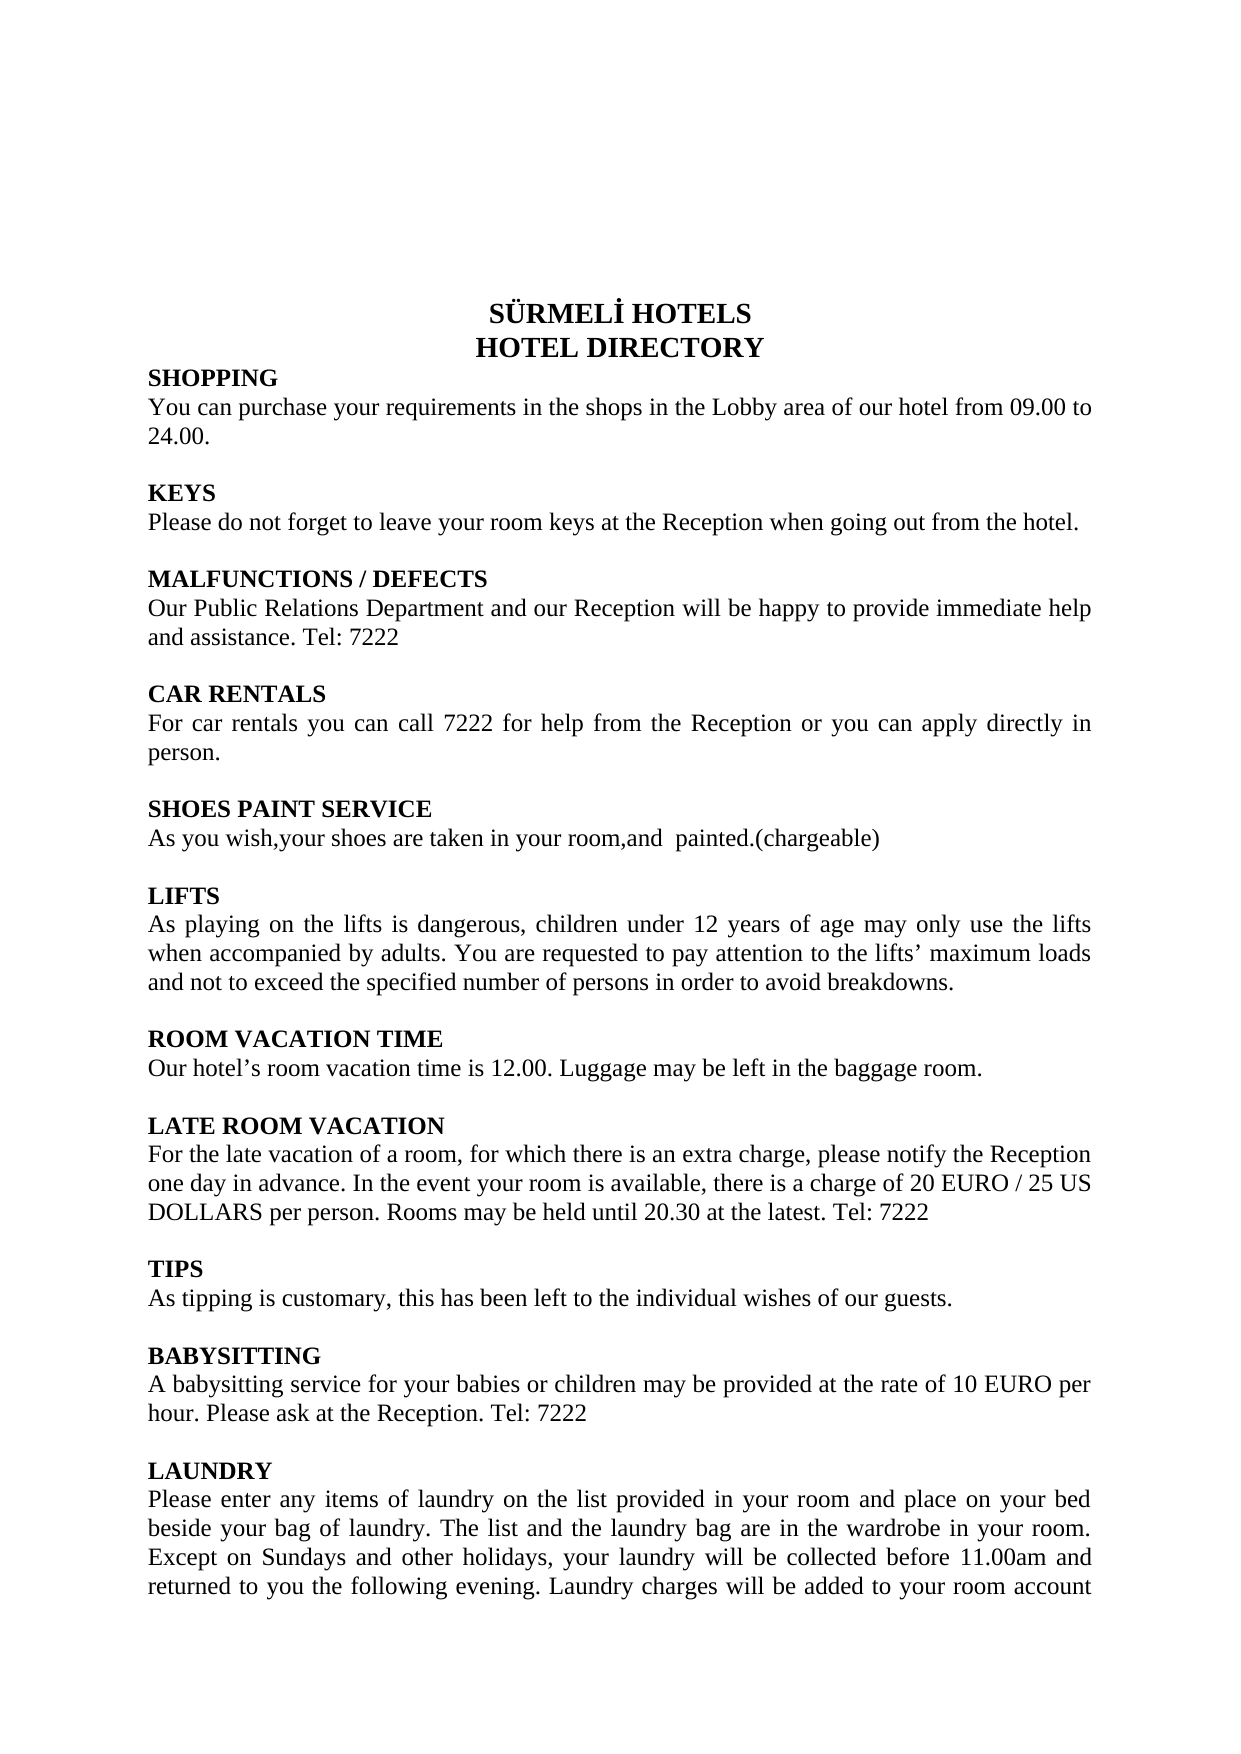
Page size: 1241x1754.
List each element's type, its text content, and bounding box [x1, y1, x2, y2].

text LIFTS [148, 881, 1093, 909]
text SÜRMELİ HOTELS [148, 296, 1093, 330]
text As playing on the lifts is dangerous, children under 12 years of age may only use the lifts when accompanied by adults. You are requested to pay attention to the lifts’ maximum loads and not to exceed the specified number of persons in order to avoid breakdowns. [148, 909, 1093, 996]
text For the late vacation of a room, for which there is an extra charge, please notify the Reception one day in advance. In the event your room is available, there is a charge of 20 EURO / 25 US DOLLARS per person. Rooms may be held until 20.30 at the latest. Tel: 7222 [148, 1139, 1093, 1226]
text KEYS [148, 478, 1093, 507]
text As tipping is customary, this has been left to the individual wishes of our guests. [148, 1283, 1093, 1312]
text ROOM VACATION TIME [148, 1024, 1093, 1053]
text As you wish,your shoes are taken in your room,and painted.(chargeable) [148, 823, 1093, 852]
text BABYSITTING [148, 1341, 1093, 1369]
text For car rentals you can call 7222 for help from the Reception or you can apply directly in person. [148, 708, 1093, 766]
text MALFUNCTIONS / DEFECTS [148, 564, 1093, 593]
text You can purchase your requirements in the shops in the Lobby area of our hotel from 09.00 to 24.00. [148, 392, 1093, 449]
text LAUNDRY [148, 1456, 1093, 1484]
text LATE ROOM VACATION [148, 1111, 1093, 1139]
text Our Public Relations Department and our Reception will be happy to provide immediate help and assistance. Tel: 7222 [148, 593, 1093, 651]
text A babysitting service for your babies or children may be provided at the rate of 10 EURO per hour. Please ask at the Reception. Tel: 7222 [148, 1369, 1093, 1427]
text Our hotel’s room vacation time is 12.00. Luggage may be left in the baggage room. [148, 1053, 1093, 1082]
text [148, 1484, 1093, 1599]
text TIPS [148, 1254, 1093, 1283]
text SHOPPING [148, 363, 1093, 392]
text CAR RENTALS [148, 679, 1093, 708]
text SHOES PAINT SERVICE [148, 794, 1093, 823]
text Please do not forget to leave your room keys at the Reception when going out from the hotel. [148, 507, 1093, 536]
text HOTEL DIRECTORY [148, 330, 1093, 363]
